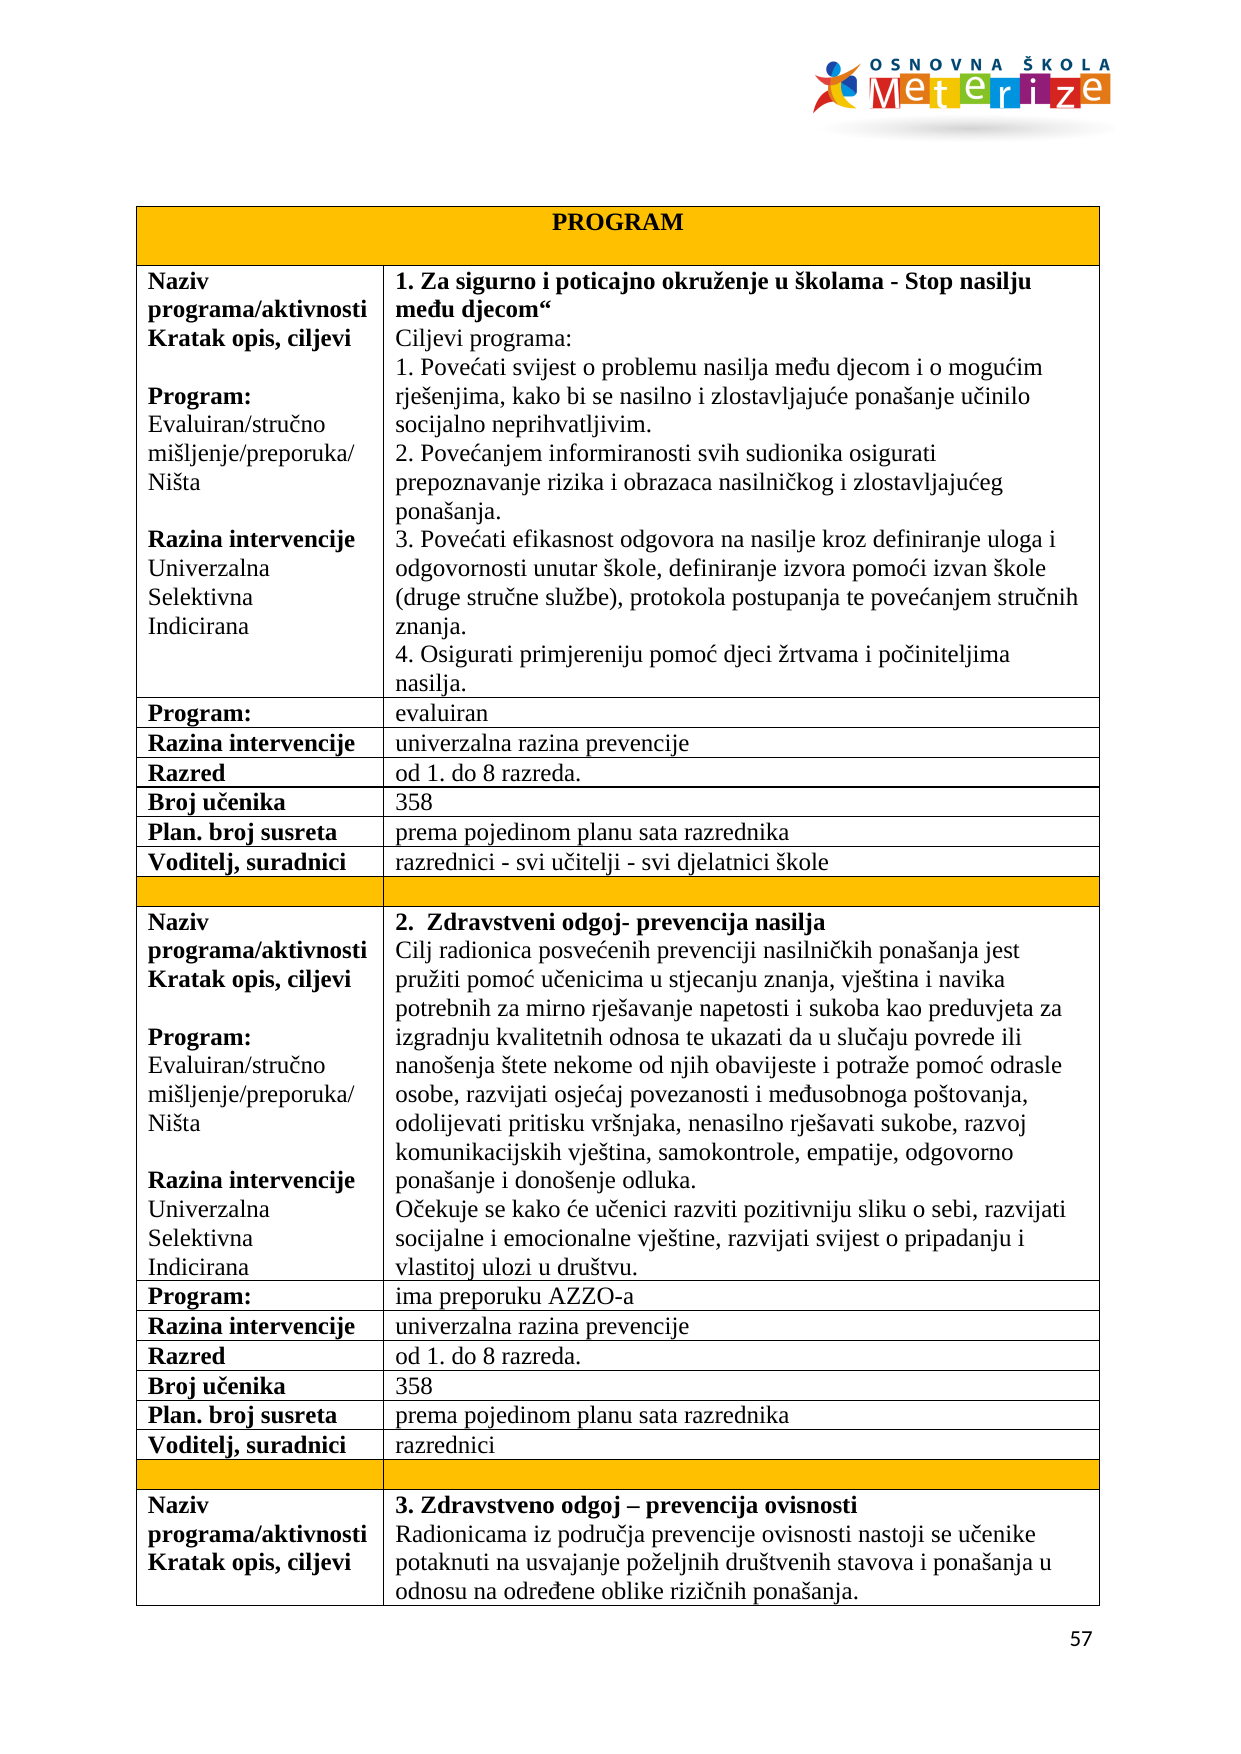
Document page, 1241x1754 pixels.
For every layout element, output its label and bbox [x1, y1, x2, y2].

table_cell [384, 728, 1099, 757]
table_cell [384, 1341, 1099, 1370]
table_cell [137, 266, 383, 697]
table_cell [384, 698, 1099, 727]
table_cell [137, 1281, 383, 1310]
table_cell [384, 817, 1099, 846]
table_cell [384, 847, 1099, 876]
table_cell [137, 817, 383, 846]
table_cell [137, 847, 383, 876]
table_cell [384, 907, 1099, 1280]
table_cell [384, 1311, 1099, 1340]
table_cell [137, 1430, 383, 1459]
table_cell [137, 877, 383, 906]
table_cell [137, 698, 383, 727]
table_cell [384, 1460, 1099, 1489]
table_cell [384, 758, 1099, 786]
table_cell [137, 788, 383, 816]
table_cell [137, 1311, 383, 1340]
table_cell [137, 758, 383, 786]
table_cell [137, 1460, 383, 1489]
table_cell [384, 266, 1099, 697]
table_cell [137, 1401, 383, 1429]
picture [807, 52, 1115, 145]
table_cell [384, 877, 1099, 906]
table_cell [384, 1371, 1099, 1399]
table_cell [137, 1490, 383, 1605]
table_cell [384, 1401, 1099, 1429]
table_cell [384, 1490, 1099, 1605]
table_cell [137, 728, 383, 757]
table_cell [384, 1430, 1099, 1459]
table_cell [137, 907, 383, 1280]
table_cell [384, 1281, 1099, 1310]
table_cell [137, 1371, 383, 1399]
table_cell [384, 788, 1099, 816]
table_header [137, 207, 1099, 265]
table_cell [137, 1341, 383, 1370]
